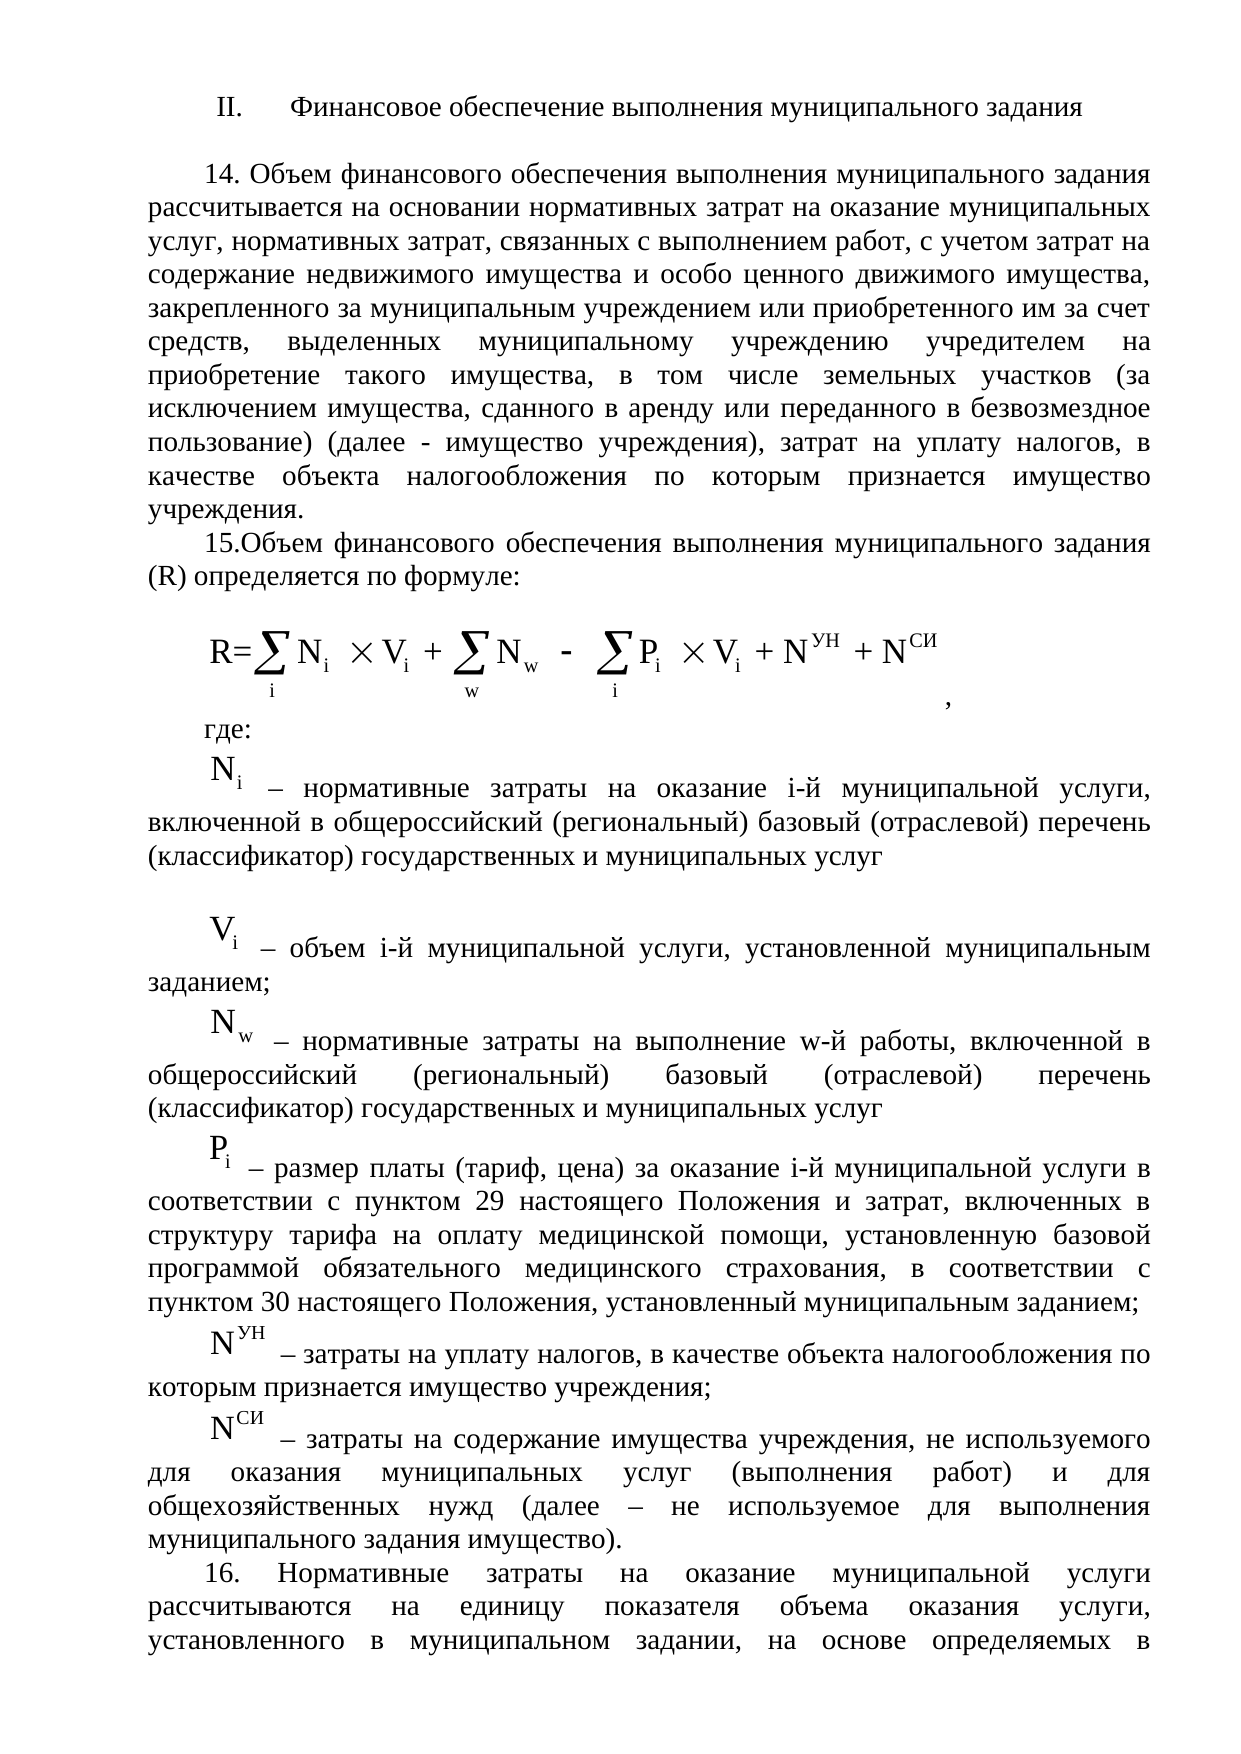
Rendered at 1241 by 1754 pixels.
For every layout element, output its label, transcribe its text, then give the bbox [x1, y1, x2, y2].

text , [148, 625, 1152, 711]
text – затраты на содержание имущества учреждения, не используемого для оказания муниципальных услуг (выполнения работ) и для общехозяйственных нужд (далее – не используемое для выполнения муниципального задания имущество). [148, 1403, 1152, 1555]
text – затраты на уплату налогов, в качестве объекта налогообложения по которым признается имущество учреждения; [148, 1318, 1152, 1403]
text – нормативные затраты на выполнение w-й работы, включенной в общероссийский (региональный) базовый (отраслевой) перечень (классификатор) государственных и муниципальных услуг [148, 998, 1152, 1124]
text 15.Объем финансового обеспечения выполнения муниципального задания (R) определяется по формуле: [148, 525, 1152, 592]
text 14. Объем финансового обеспечения выполнения муниципального задания рассчитывается на основании нормативных затрат на оказание муниципальных услуг, нормативных затрат, связанных с выполнением работ, с учетом затрат на содержание недвижимого имущества и особо ценного движимого имущества, закрепленного за муниципальным учреждением или приобретенного им за счет средств, выделенных муниципальному учреждению учредителем на приобретение такого имущества, в том числе земельных участков (за исключением имущества, сданного в аренду или переданного в безвозмездное пользование) (далее - имущество учреждения), затрат на уплату налогов, в качестве объекта налогообложения по которым признается имущество учреждения. [148, 156, 1152, 525]
text – размер платы (тариф, цена) за оказание i-й муниципальной услуги в соответствии с пунктом 29 настоящего Положения и затрат, включенных в структуру тарифа на оплату медицинской помощи, установленную базовой программой обязательного медицинского страхования, в соответствии с пунктом 30 настоящего Положения, установленный муниципальным заданием; [148, 1124, 1152, 1318]
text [148, 1555, 1152, 1656]
text где: [148, 711, 1152, 745]
text – объем i-й муниципальной услуги, установленной муниципальным заданием; [148, 905, 1152, 998]
list Финансовое обеспечение выполнения муниципального задания [148, 89, 1152, 122]
text – нормативные затраты на оказание i-й муниципальной услуги, включенной в общероссийский (региональный) базовый (отраслевой) перечень (классификатор) государственных и муниципальных услуг [148, 745, 1152, 871]
